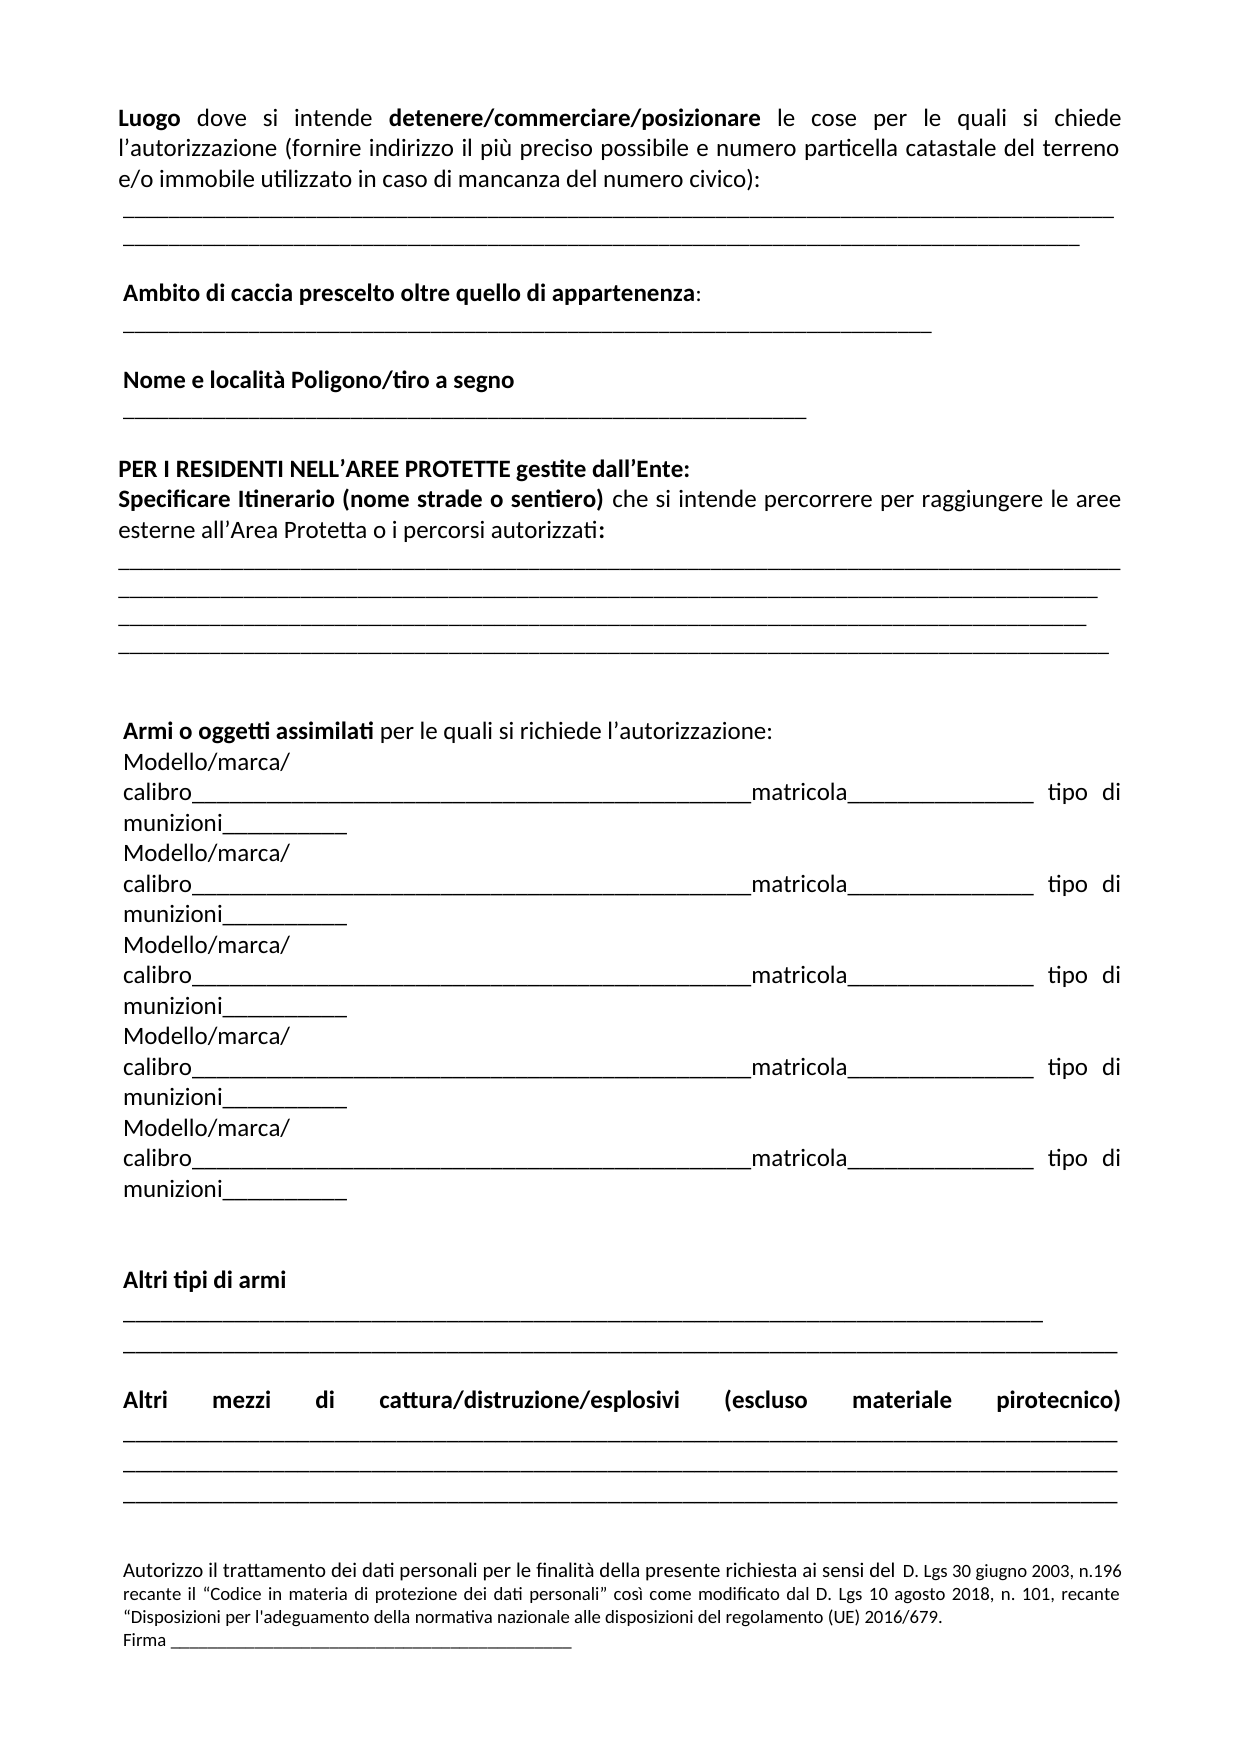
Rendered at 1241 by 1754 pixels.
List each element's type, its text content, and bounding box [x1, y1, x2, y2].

text ________________________________________________________________________________ [123, 1326, 1122, 1356]
text _______________________________________________________________________________________ [123, 193, 1122, 221]
text Specificare Itinerario (nome strade o sentiero) che si intende percorrere per raggiungere le aree esterne all’Area Protetta o i percorsi autorizzati: [118, 484, 1122, 545]
text Nome e località Poligono/tiro a segno ____________________________________________________________ [123, 364, 1122, 423]
text Modello/marca/calibro_____________________________________________matricola_______________ tipo di munizioni__________ [123, 1112, 1122, 1204]
text Modello/marca/calibro_____________________________________________matricola_______________ tipo di munizioni__________ [123, 837, 1122, 929]
text ________________________________________________________________________________ [123, 1476, 1122, 1506]
text PER I RESIDENTI NELL’AREE PROTETTE gestite dall’Ente: [118, 453, 1122, 484]
text _______________________________________________________________________________________ [118, 629, 1122, 657]
text Modello/marca/calibro_____________________________________________matricola_______________ tipo di munizioni__________ [123, 1021, 1122, 1112]
text Altri mezzi di cattura/distruzione/esplosivi (escluso materiale pirotecnico) ________________________________________________________________________________________________________________________________________________________________ [123, 1384, 1122, 1476]
text Autorizzo il trattamento dei dati personali per le finalità della presente richiesta ai sensi del D. Lgs 30 giugno 2003, n.196 recante il “Codice in materia di protezione dei dati personali” così come modificato dal D. Lgs 10 agosto 2018, n. 101, recante “Disposizioni per l'adeguamento della normativa nazionale alle disposizioni del regolamento (UE) 2016/679. [123, 1557, 1122, 1628]
text Firma ___________________________________________ [123, 1628, 1122, 1651]
text Modello/marca/calibro_____________________________________________matricola_______________ tipo di munizioni__________ [123, 746, 1122, 837]
text ____________________________________________________________________________________ [123, 221, 1122, 249]
text Altri tipi di armi [123, 1265, 1122, 1295]
text Luogo dove si intende detenere/commerciare/posizionare le cose per le quali si chiede l’autorizzazione (fornire indirizzo il più preciso possibile e numero particella catastale del terreno e/o immobile utilizzato in caso di mancanza del numero civico): [118, 102, 1122, 193]
text Ambito di caccia prescelto oltre quello di appartenenza: _______________________________________________________________________ [123, 277, 1122, 336]
text ______________________________________________________________________________________________________________________________________________________________________________ [118, 545, 1122, 601]
text Modello/marca/calibro_____________________________________________matricola_______________ tipo di munizioni__________ [123, 929, 1122, 1021]
text __________________________________________________________________________ [123, 1295, 1122, 1326]
text _____________________________________________________________________________________ [118, 601, 1122, 629]
text Armi o oggetti assimilati per le quali si richiede l’autorizzazione: [123, 715, 1122, 746]
